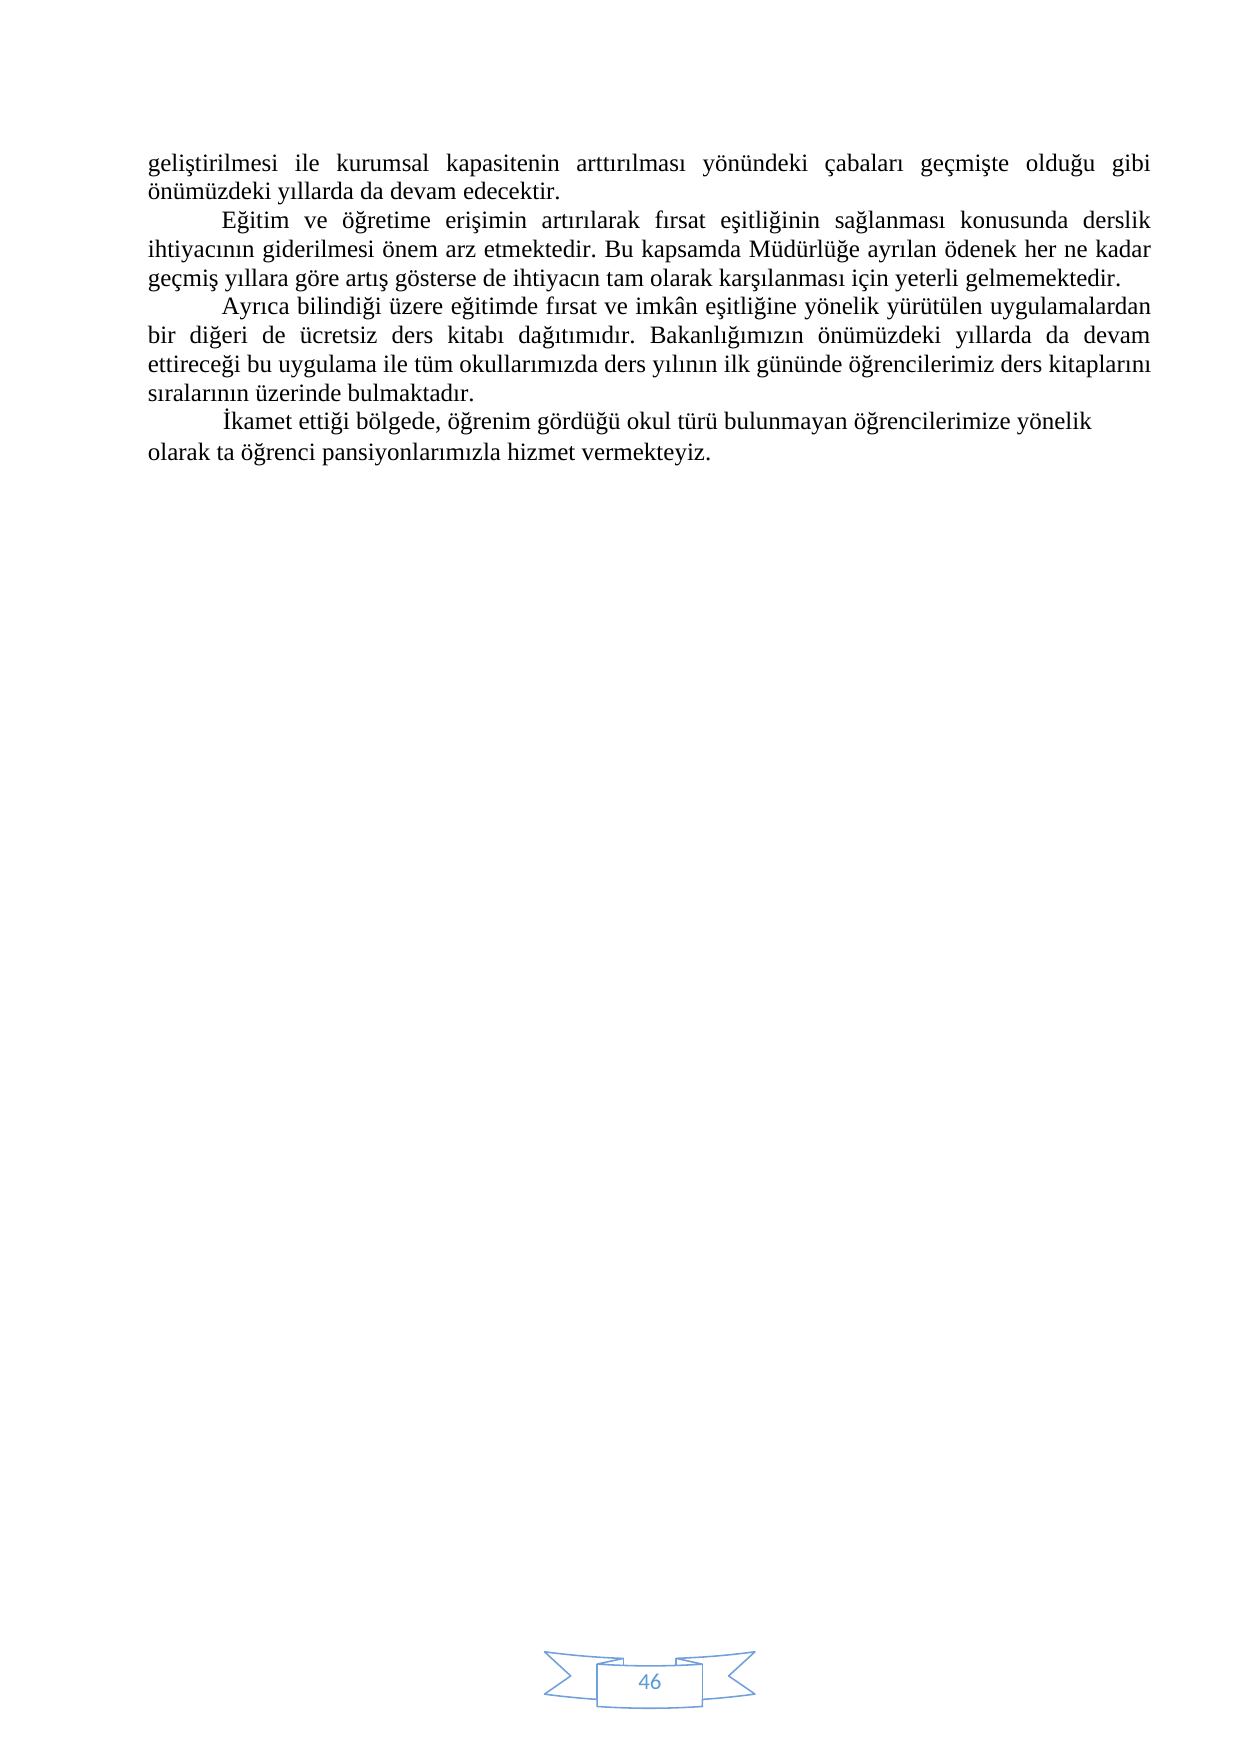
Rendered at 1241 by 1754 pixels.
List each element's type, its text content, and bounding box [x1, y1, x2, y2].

text Eğitim ve öğretime erişimin artırılarak fırsat eşitliğinin sağlanması konusunda derslik ihtiyacının giderilmesi önem arz etmektedir. Bu kapsamda Müdürlüğe ayrılan ödenek her ne kadar geçmiş yıllara göre artış gösterse de ihtiyacın tam olarak karşılanması için yeterli gelmemektedir. [148, 205, 1152, 291]
text geliştirilmesi ile kurumsal kapasitenin arttırılması yönündeki çabaları geçmişte olduğu gibi önümüzdeki yıllarda da devam edecektir. [148, 148, 1152, 205]
text Ayrıca bilindiği üzere eğitimde fırsat ve imkân eşitliğine yönelik yürütülen uygulamalardan bir diğeri de ücretsiz ders kitabı dağıtımıdır. Bakanlığımızın önümüzdeki yıllarda da devam ettireceği bu uygulama ile tüm okullarımızda ders yılının ilk gününde öğrencilerimiz ders kitaplarını sıralarının üzerinde bulmaktadır. [148, 291, 1152, 406]
text İkamet ettiği bölgede, öğrenim gördüğü okul türü bulunmayan öğrencilerimize yönelik olarak ta öğrenci pansiyonlarımızla hizmet vermekteyiz. [148, 406, 1152, 466]
